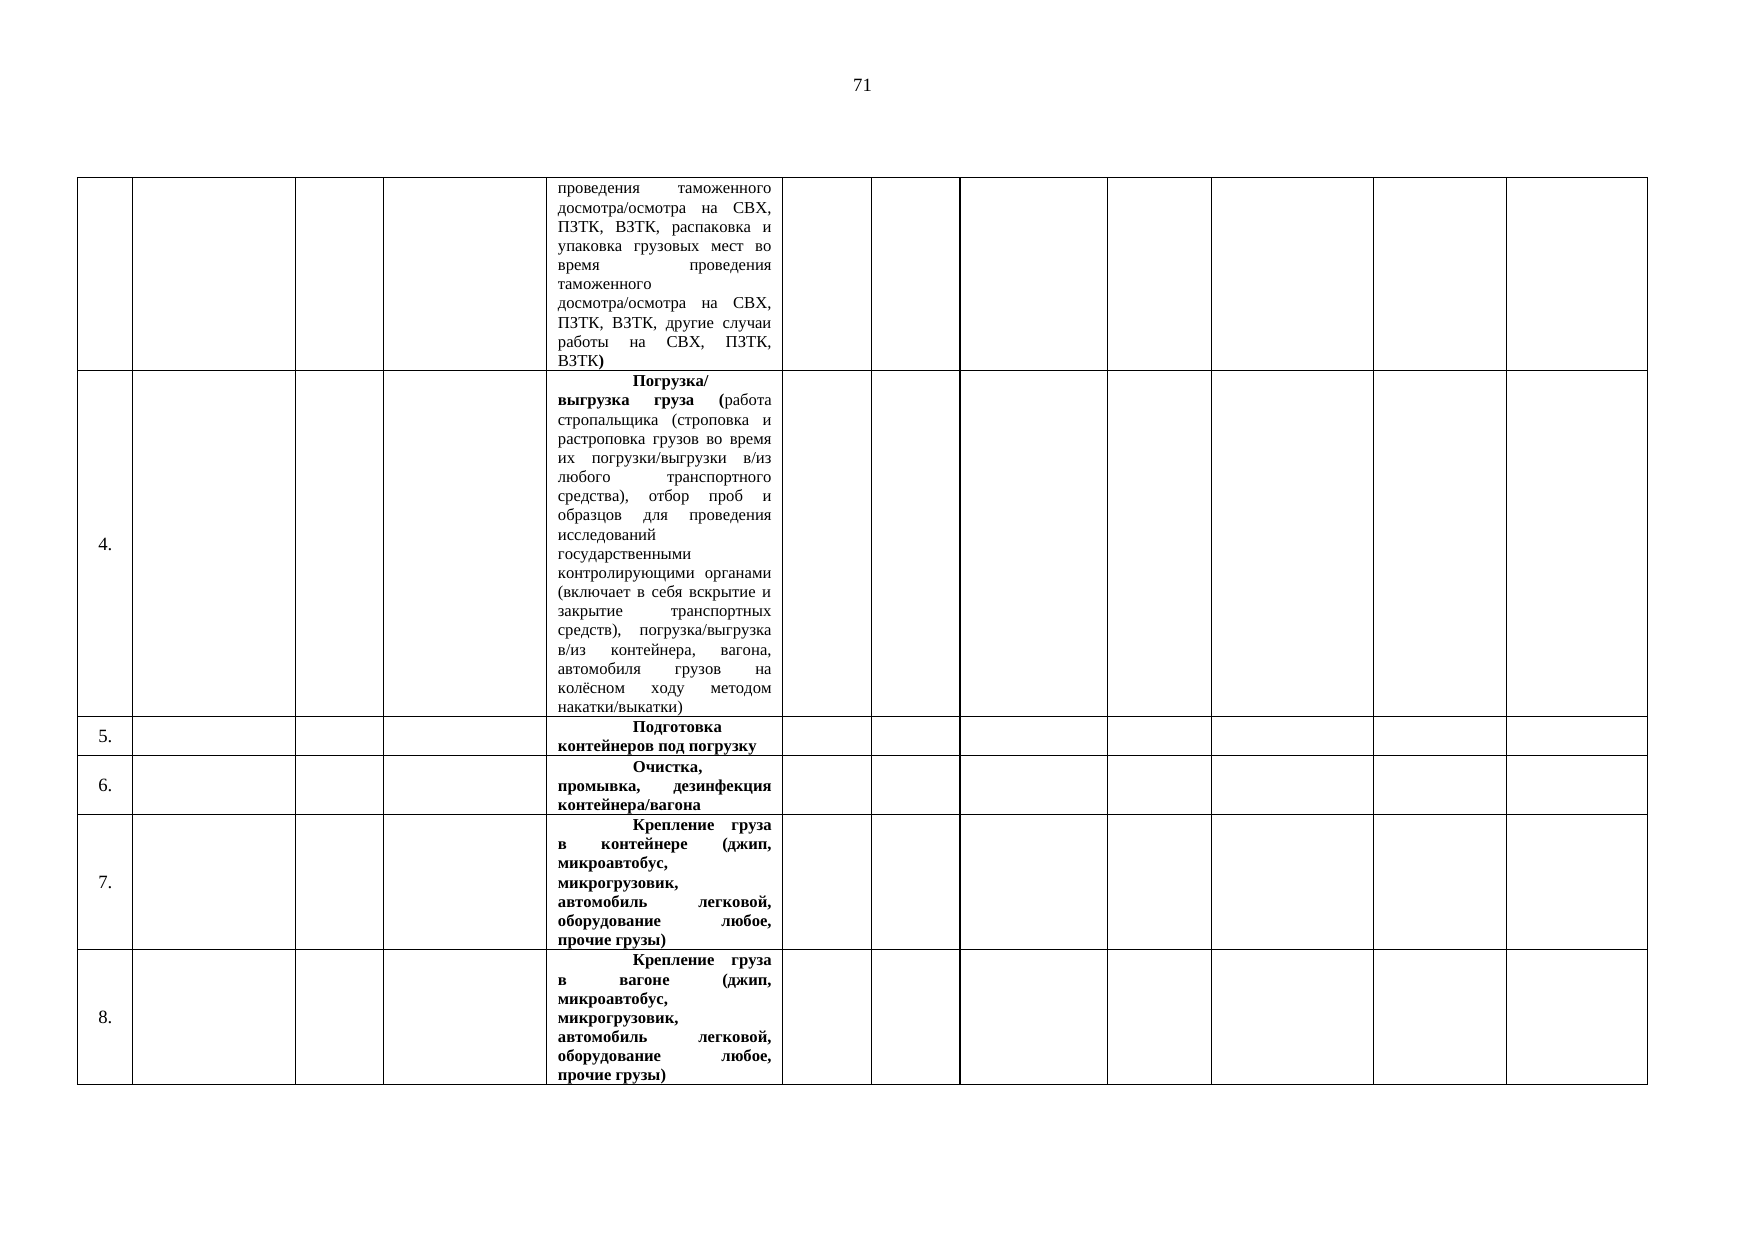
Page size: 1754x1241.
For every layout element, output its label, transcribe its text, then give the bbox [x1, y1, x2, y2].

table_cell [961, 815, 1107, 949]
table_cell Крепление груза в контейнере (джип, микроавтобус, микрогрузовик, автомобиль легковой, оборудование любое, прочие грузы) [547, 815, 782, 949]
table_cell [1374, 371, 1506, 716]
table_cell 6. [78, 756, 132, 814]
table_cell [384, 178, 546, 370]
table_cell [1374, 950, 1506, 1084]
table_cell [1108, 756, 1211, 814]
table_cell [133, 756, 295, 814]
table_cell [1374, 815, 1506, 949]
table_cell [961, 717, 1107, 755]
table_cell [1374, 756, 1506, 814]
table_cell [133, 950, 295, 1084]
table_cell [1212, 178, 1373, 370]
table_cell [783, 815, 871, 949]
table_cell [296, 815, 383, 949]
table_cell [961, 371, 1107, 716]
table_cell [384, 815, 546, 949]
table_cell [872, 717, 959, 755]
table_cell [1507, 815, 1647, 949]
table_cell [384, 756, 546, 814]
table_cell [1507, 950, 1647, 1084]
table_cell 4. [78, 371, 132, 716]
table_cell [961, 178, 1107, 370]
table_cell 7. [78, 815, 132, 949]
table_cell [961, 756, 1107, 814]
table_cell [296, 371, 383, 716]
table_cell [1108, 717, 1211, 755]
table_cell [1374, 717, 1506, 755]
table_cell [872, 371, 959, 716]
table_cell [296, 178, 383, 370]
table_cell [783, 950, 871, 1084]
table_cell Очистка, промывка, дезинфекция контейнера/вагона [547, 756, 782, 814]
table_cell [1108, 815, 1211, 949]
table_cell [1507, 178, 1647, 370]
table_cell [1108, 950, 1211, 1084]
table_cell [1507, 371, 1647, 716]
table_cell [384, 950, 546, 1084]
table_cell [872, 815, 959, 949]
table_cell Крепление груза в вагоне (джип, микроавтобус, микрогрузовик, автомобиль легковой, оборудование любое, прочие грузы) [547, 950, 782, 1084]
table_cell [384, 371, 546, 716]
table_cell [783, 371, 871, 716]
table_cell [783, 178, 871, 370]
table_cell [133, 717, 295, 755]
table_cell [296, 950, 383, 1084]
table_cell [783, 717, 871, 755]
table_cell [384, 717, 546, 755]
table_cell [547, 178, 782, 370]
table_cell [1108, 178, 1211, 370]
table_cell [1212, 371, 1373, 716]
table_cell 5. [78, 717, 132, 755]
table_cell [872, 950, 959, 1084]
table_cell 8. [78, 950, 132, 1084]
table_cell [296, 756, 383, 814]
table_cell [783, 756, 871, 814]
table_cell [1507, 717, 1647, 755]
table_cell [133, 371, 295, 716]
table_cell [1212, 756, 1373, 814]
table_cell Подготовка контейнеров под погрузку [547, 717, 782, 755]
table_cell [1507, 756, 1647, 814]
table_cell [1212, 717, 1373, 755]
table_cell Погрузка/выгрузка груза (работа стропальщика (строповка и растроповка грузов во время их погрузки/выгрузки в/из любого транспортного средства), отбор проб и образцов для проведения исследований государственными контролирующими органами (включает в себя вскрытие и закрытие транспортных средств), погрузка/выгрузка в/из контейнера, вагона, автомобиля грузов на колёсном ходу методом накатки/выкатки) [547, 371, 782, 716]
table_cell [872, 756, 959, 814]
table_cell [961, 950, 1107, 1084]
table_cell 3. [78, 178, 132, 370]
table_cell [1108, 371, 1211, 716]
table_cell [296, 717, 383, 755]
table_cell [1374, 178, 1506, 370]
table_cell [1212, 815, 1373, 949]
table_cell [1212, 950, 1373, 1084]
table_cell [133, 178, 295, 370]
table_cell [872, 178, 959, 370]
table_cell [133, 815, 295, 949]
